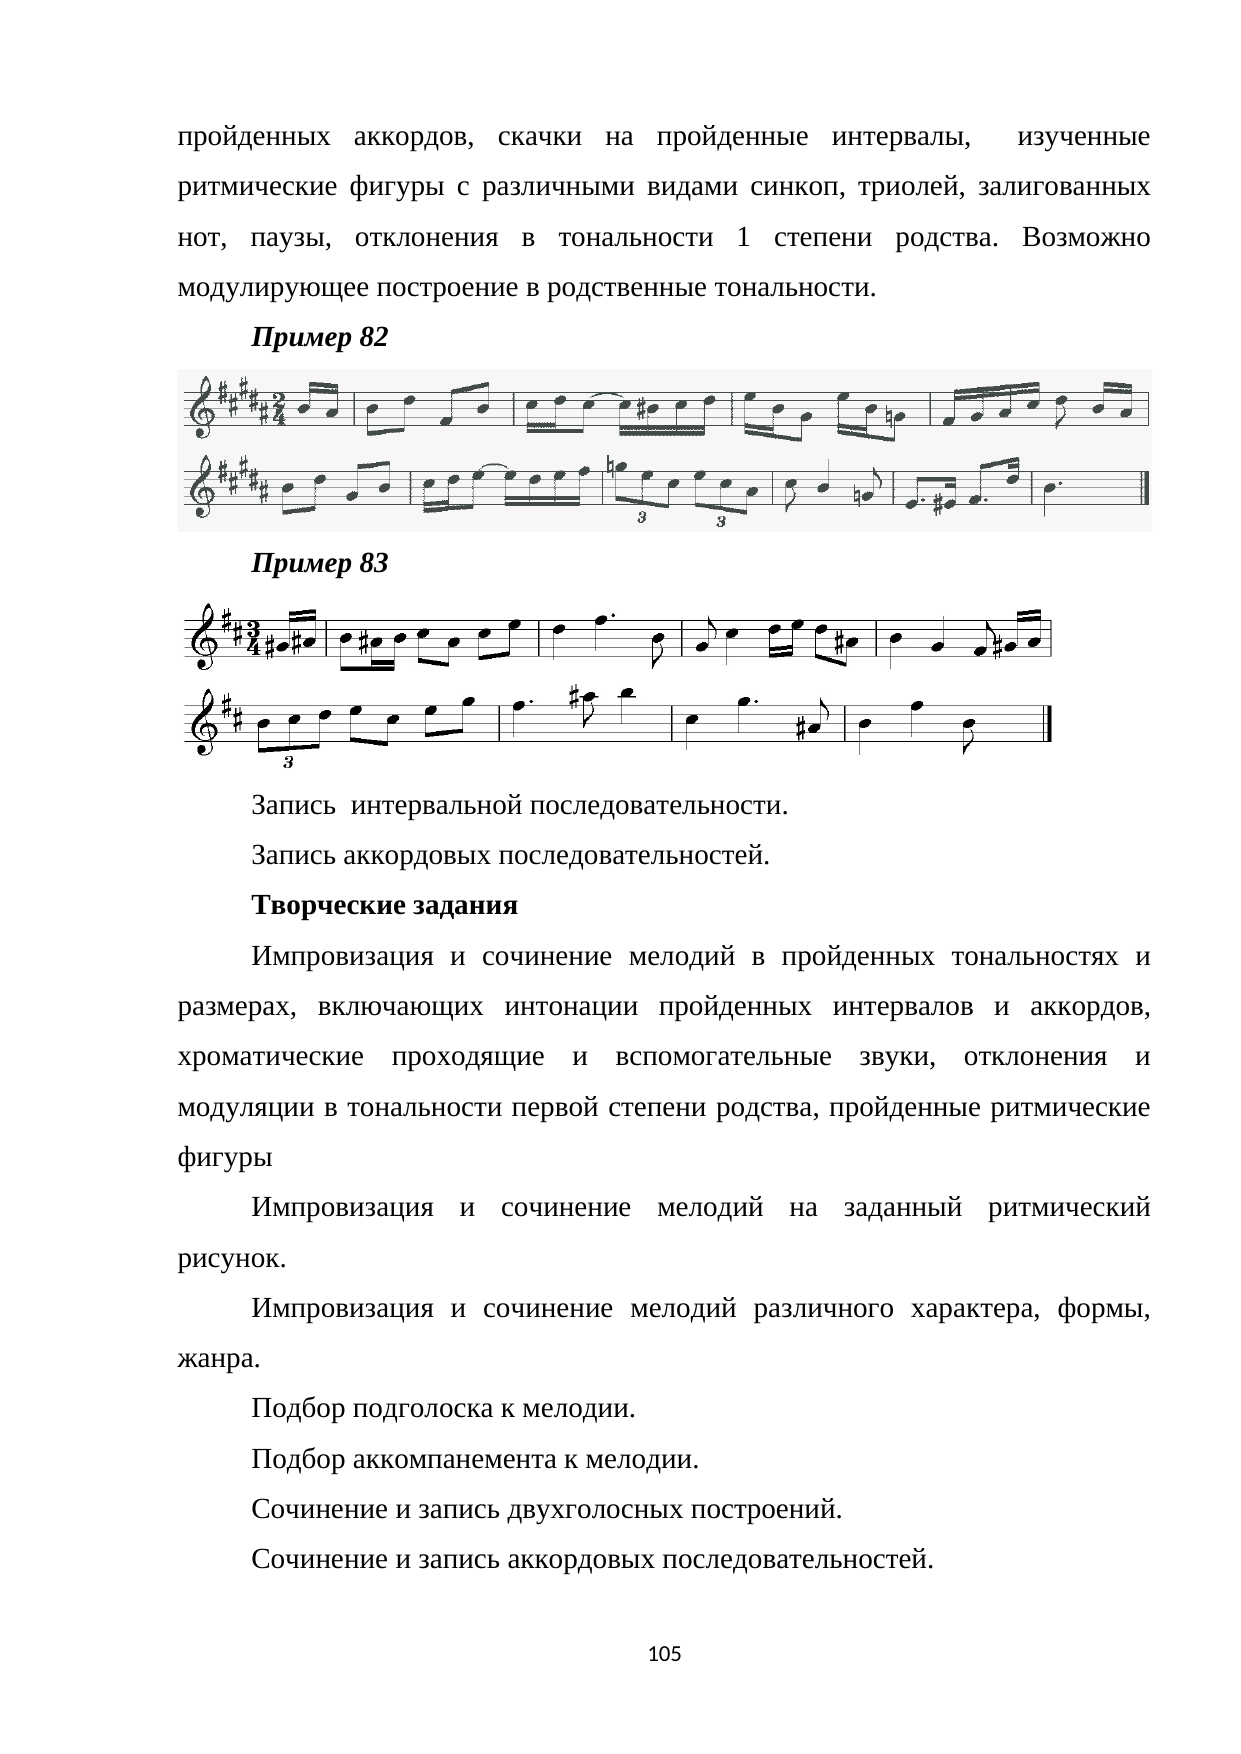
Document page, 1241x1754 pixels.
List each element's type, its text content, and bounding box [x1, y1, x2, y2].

text Подбор подголоска к мелодии. [177, 1391, 1152, 1424]
text Сочинение и запись аккордовых последовательностей. [177, 1542, 1152, 1575]
text Импровизация и сочинение мелодий различного характера, формы, жанра. [177, 1290, 1152, 1374]
text Импровизация и сочинение мелодий на заданный ритмический рисунок. [177, 1189, 1152, 1273]
text Пример 82 [177, 319, 1152, 353]
text Запись интервальной последовательности. [177, 787, 1152, 820]
text Подбор аккомпанемента к мелодии. [177, 1441, 1152, 1474]
picture [177, 369, 1153, 532]
picture [177, 595, 1056, 773]
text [177, 118, 1152, 303]
text Пример 83 [177, 545, 1152, 579]
text Сочинение и запись двухголосных построений. [177, 1491, 1152, 1525]
text Запись аккордовых последовательностей. [177, 837, 1152, 871]
text Импровизация и сочинение мелодий в пройденных тональностях и размерах, включающих интонации пройденных интервалов и аккордов, хроматические проходящие и вспомогательные звуки, отклонения и модуляции в тональности первой степени родства, пройденные ритмические фигуры [177, 938, 1152, 1173]
text Творческие задания [177, 887, 1152, 921]
